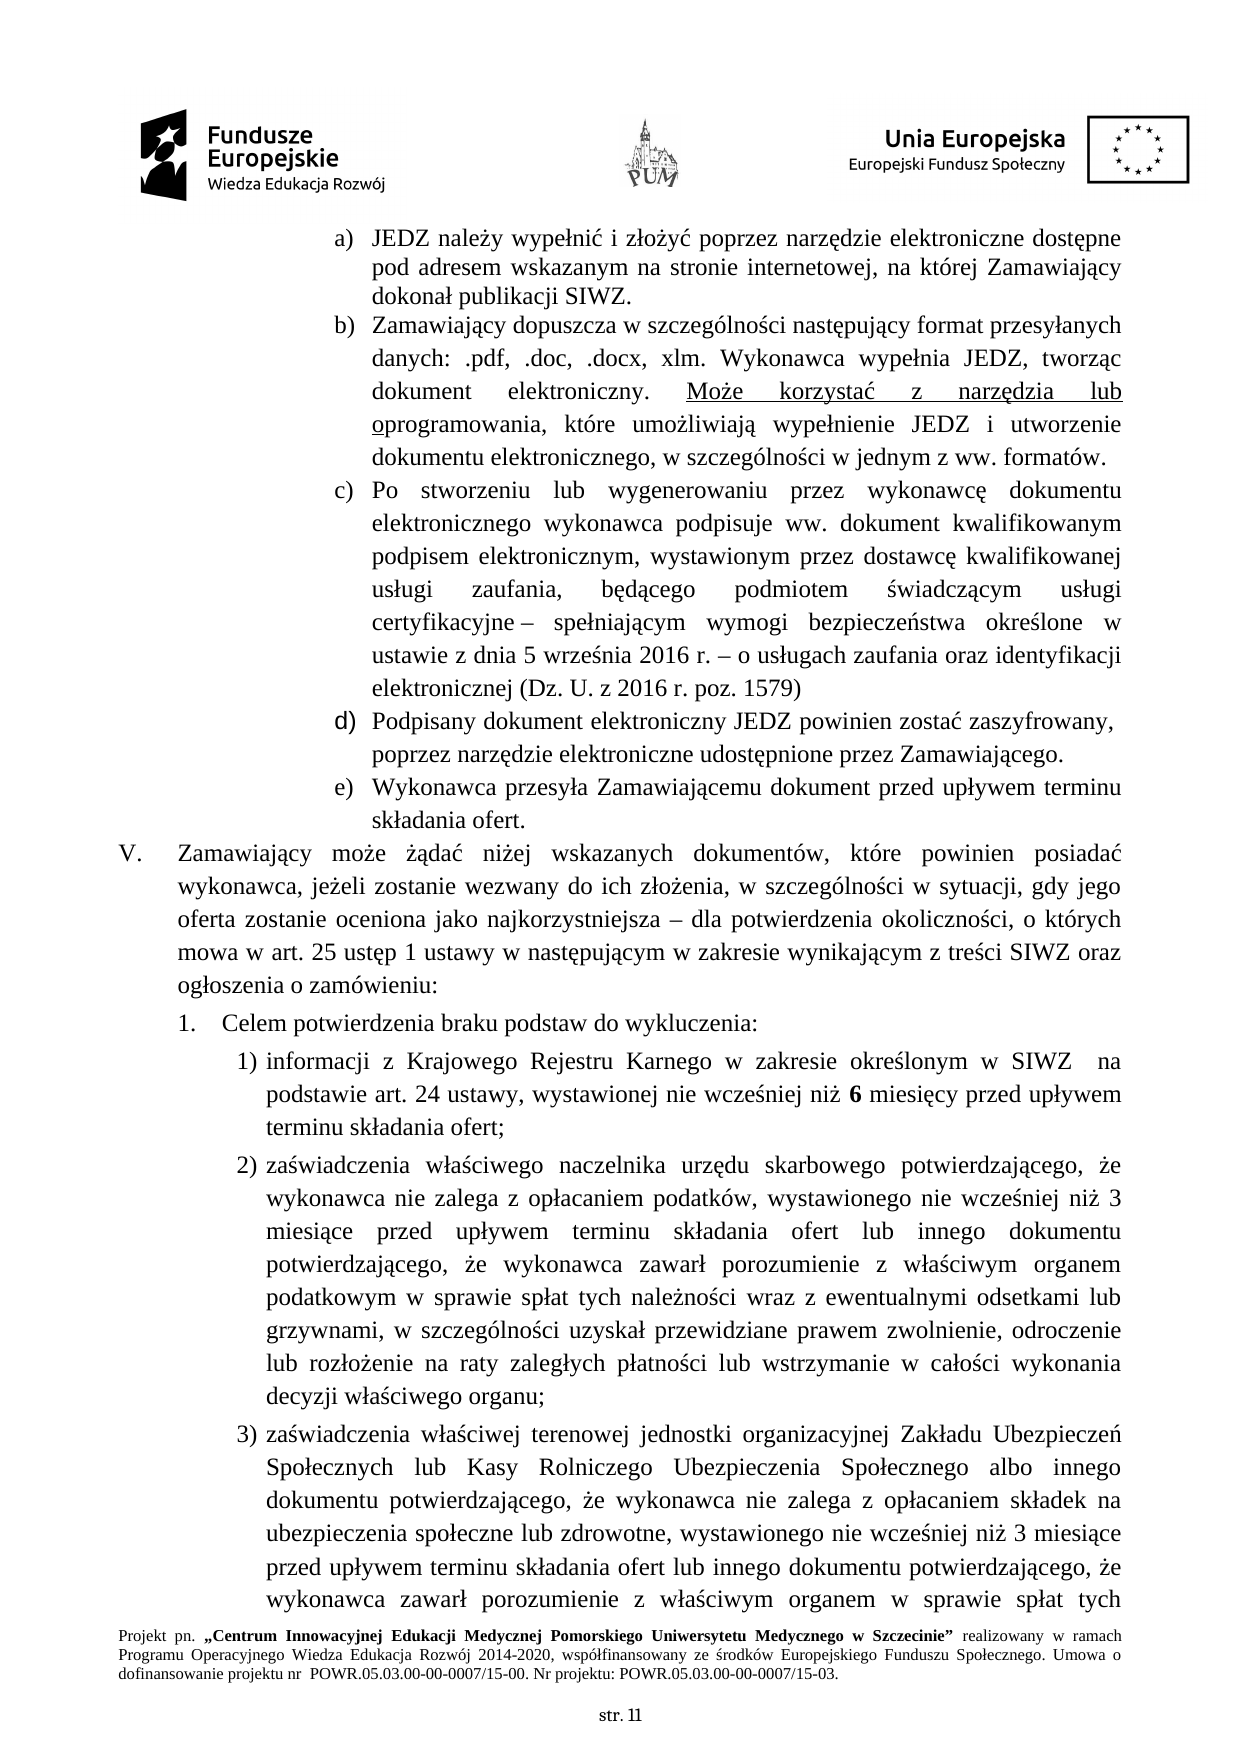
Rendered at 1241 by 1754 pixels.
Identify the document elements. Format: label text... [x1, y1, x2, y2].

picture [118, 87, 407, 224]
list Po stworzeniu lub wygenerowaniu przez wykonawcę dokumentu elektronicznego wykonawca podpisuje ww. dokument kwalifikowanym podpisem elektronicznym, wystawionym przez dostawcę kwalifikowanej usługi zaufania, będącego podmiotem świadczącym usługi certyfikacyjne – spełniającym wymogi bezpieczeństwa określone w ustawie z dnia 5 września 2016 r. – o usługach zaufania oraz identyfikacji elektronicznej (Dz. U. z 2016 r. poz. 1579) [334, 475, 1122, 702]
list zaświadczenia właściwego naczelnika urzędu skarbowego potwierdzającego, że wykonawca nie zalega z opłacaniem podatków, wystawionego nie wcześniej niż 3 miesiące przed upływem terminu składania ofert lub innego dokumentu potwierdzającego, że wykonawca zawarł porozumienie z właściwym organem podatkowym w sprawie spłat tych należności wraz z ewentualnymi odsetkami lub grzywnami, w szczególności uzyskał przewidziane prawem zwolnienie, odroczenie lub rozłożenie na raty zaległych płatności lub wstrzymanie w całości wykonania decyzji właściwego organu; [236, 1150, 1122, 1410]
list JEDZ należy wypełnić i złożyć poprzez narzędzie elektroniczne dostępne pod adresem wskazanym na stronie internetowej, na której Zamawiający dokonał publikacji SIWZ. [334, 223, 1122, 310]
list Podpisany dokument elektroniczny JEDZ powinien zostać zaszyfrowany, poprzez narzędzie elektroniczne udostępnione przez Zamawiającego. [334, 706, 1122, 768]
list informacji z Krajowego Rejestru Karnego w zakresie określonym w SIWZ na podstawie art. 24 ustawy, wystawionej nie wcześniej niż 6 miesięcy przed upływem terminu składania ofert; [236, 1046, 1122, 1141]
list Celem potwierdzenia braku podstaw do wykluczenia: [177, 1008, 1122, 1037]
list Zamawiający dopuszcza w szczególności następujący format przesyłanych danych: .pdf, .doc, .docx, xlm. Wykonawca wypełnia JEDZ, tworząc dokument elektroniczny. Może korzystać z narzędzia lub oprogramowania, które umożliwiają wypełnienie JEDZ i utworzenie dokumentu elektronicznego, w szczególności w jednym z ww. formatów. [334, 310, 1122, 471]
picture [827, 93, 1209, 203]
list Zamawiający może żądać niżej wskazanych dokumentów, które powinien posiadać wykonawca, jeżeli zostanie wezwany do ich złożenia, w szczególności w sytuacji, gdy jego oferta zostanie oceniona jako najkorzystniejsza – dla potwierdzenia okoliczności, o których mowa w art. 25 ustęp 1 ustawy w następującym w zakresie wynikającym z treści SIWZ oraz ogłoszenia o zamówieniu: [118, 838, 1122, 999]
list Wykonawca przesyła Zamawiającemu dokument przed upływem terminu składania ofert. [334, 772, 1122, 834]
picture [618, 114, 681, 187]
